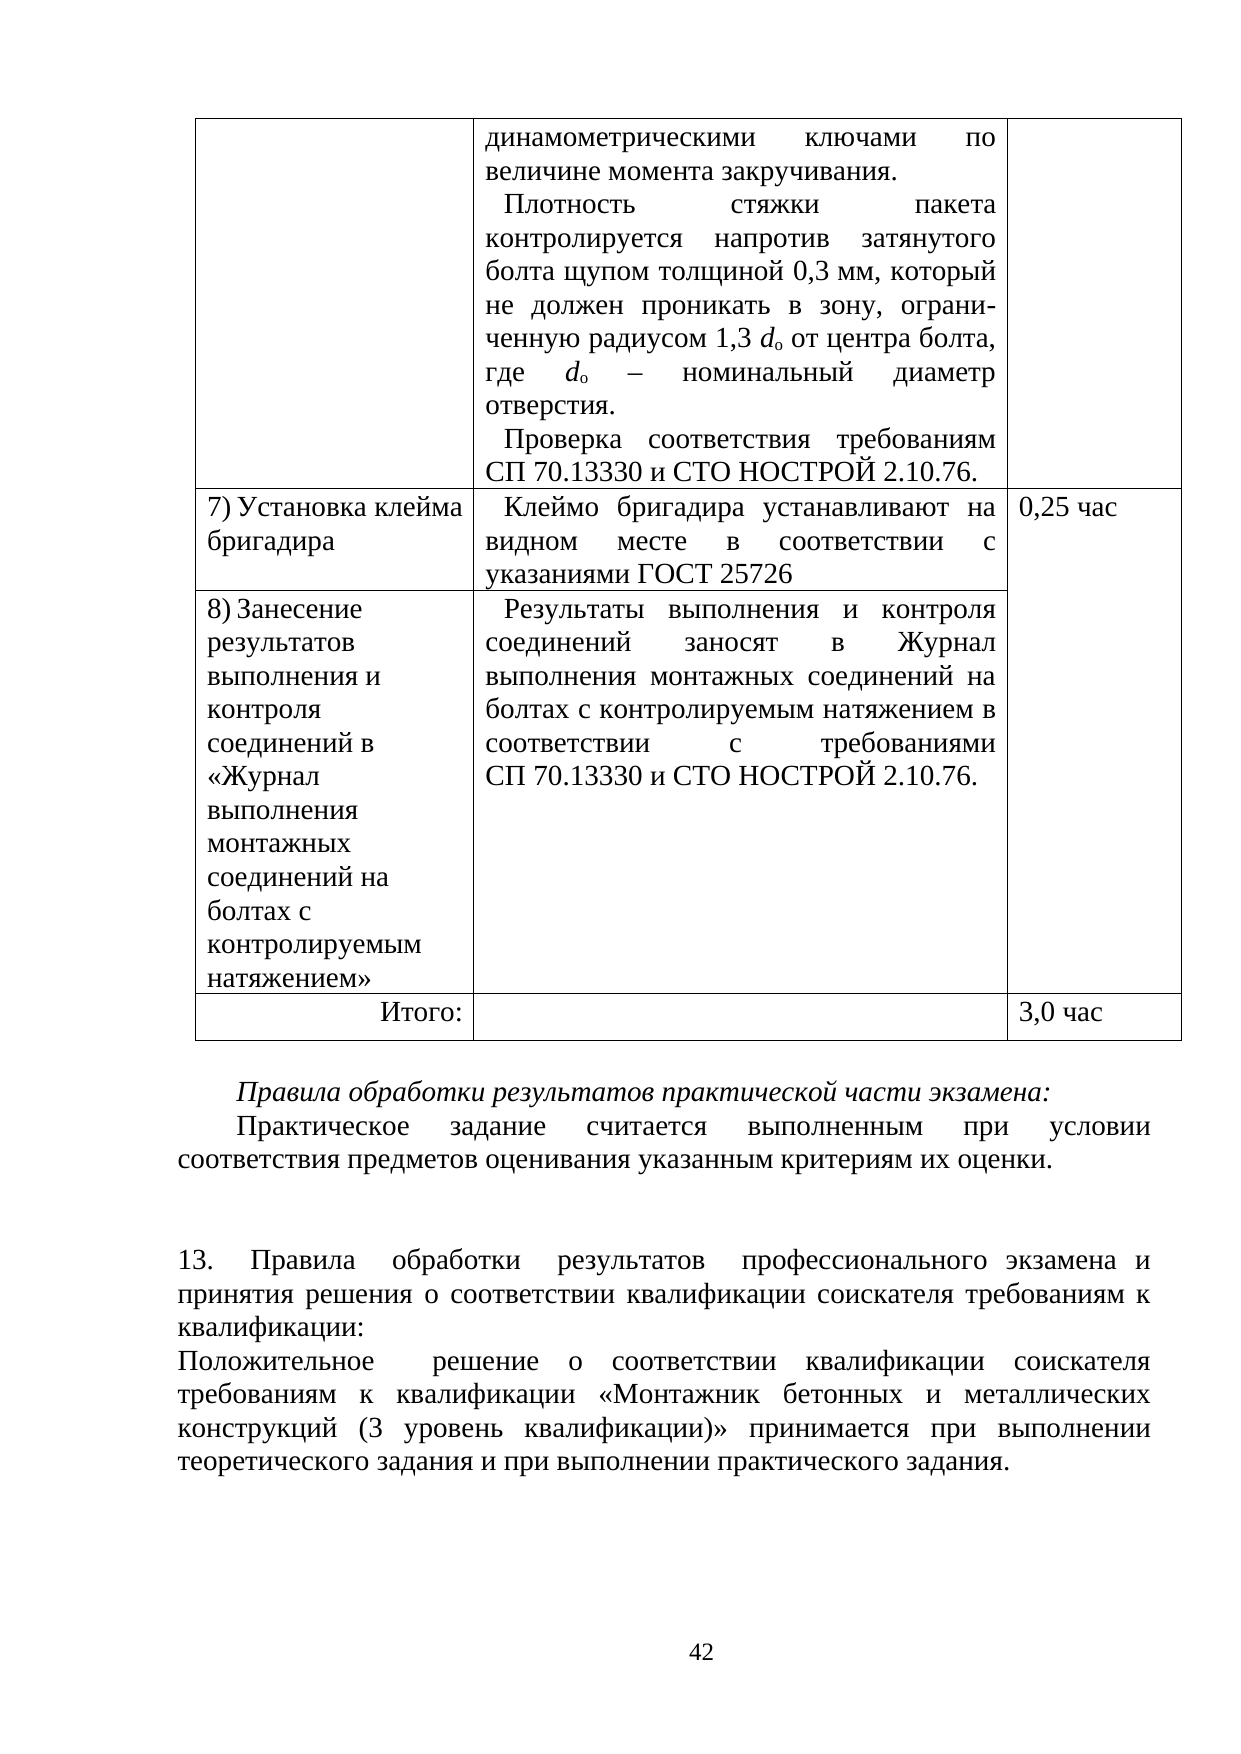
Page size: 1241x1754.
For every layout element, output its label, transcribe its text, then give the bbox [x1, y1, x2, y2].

table_cell 0,25 час [1008, 489, 1181, 590]
text Положительное решение о соответствии квалификации соискателя требованиям к квалификации «Монтажник бетонных и металлических конструкций (3 уровень квалификации)» принимается при выполнении теоретического задания и при выполнении практического задания. [177, 1343, 1152, 1477]
table_cell Итого: [196, 994, 473, 1040]
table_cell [474, 119, 1007, 488]
text 13. Правила обработки результатов профессионального экзамена и принятия решения о соответствии квалификации соискателя требованиям к квалификации: [177, 1242, 1152, 1343]
table_cell [474, 994, 1007, 1040]
table_cell Результаты выполнения и контроля соединений заносят в Журнал выполнения монтажных соединений на болтах с контролируемым натяжением в соответствии с требованиями СП 70.13330 и СТО НОСТРОЙ 2.10.76. [474, 591, 1007, 993]
table_cell [1008, 590, 1181, 993]
list Правила обработки результатов практической части экзамена: [177, 1074, 1152, 1108]
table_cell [196, 119, 473, 488]
table_cell Установка клейма бригадира [196, 489, 473, 590]
table_cell [1008, 119, 1181, 488]
table_cell Занесение результатов выполнения и контроля соединений в «Журнал выполнения монтажных соединений на болтах с контролируемым натяжением» [196, 591, 473, 993]
list Практическое задание считается выполненным при условии соответствия предметов оценивания указанным критериям их оценки. [177, 1108, 1152, 1175]
table_cell 3,0 час [1008, 994, 1181, 1040]
table_cell Клеймо бригадира устанавливают на видном месте в соответствии с указаниями ГОСТ 25726 [474, 489, 1007, 590]
